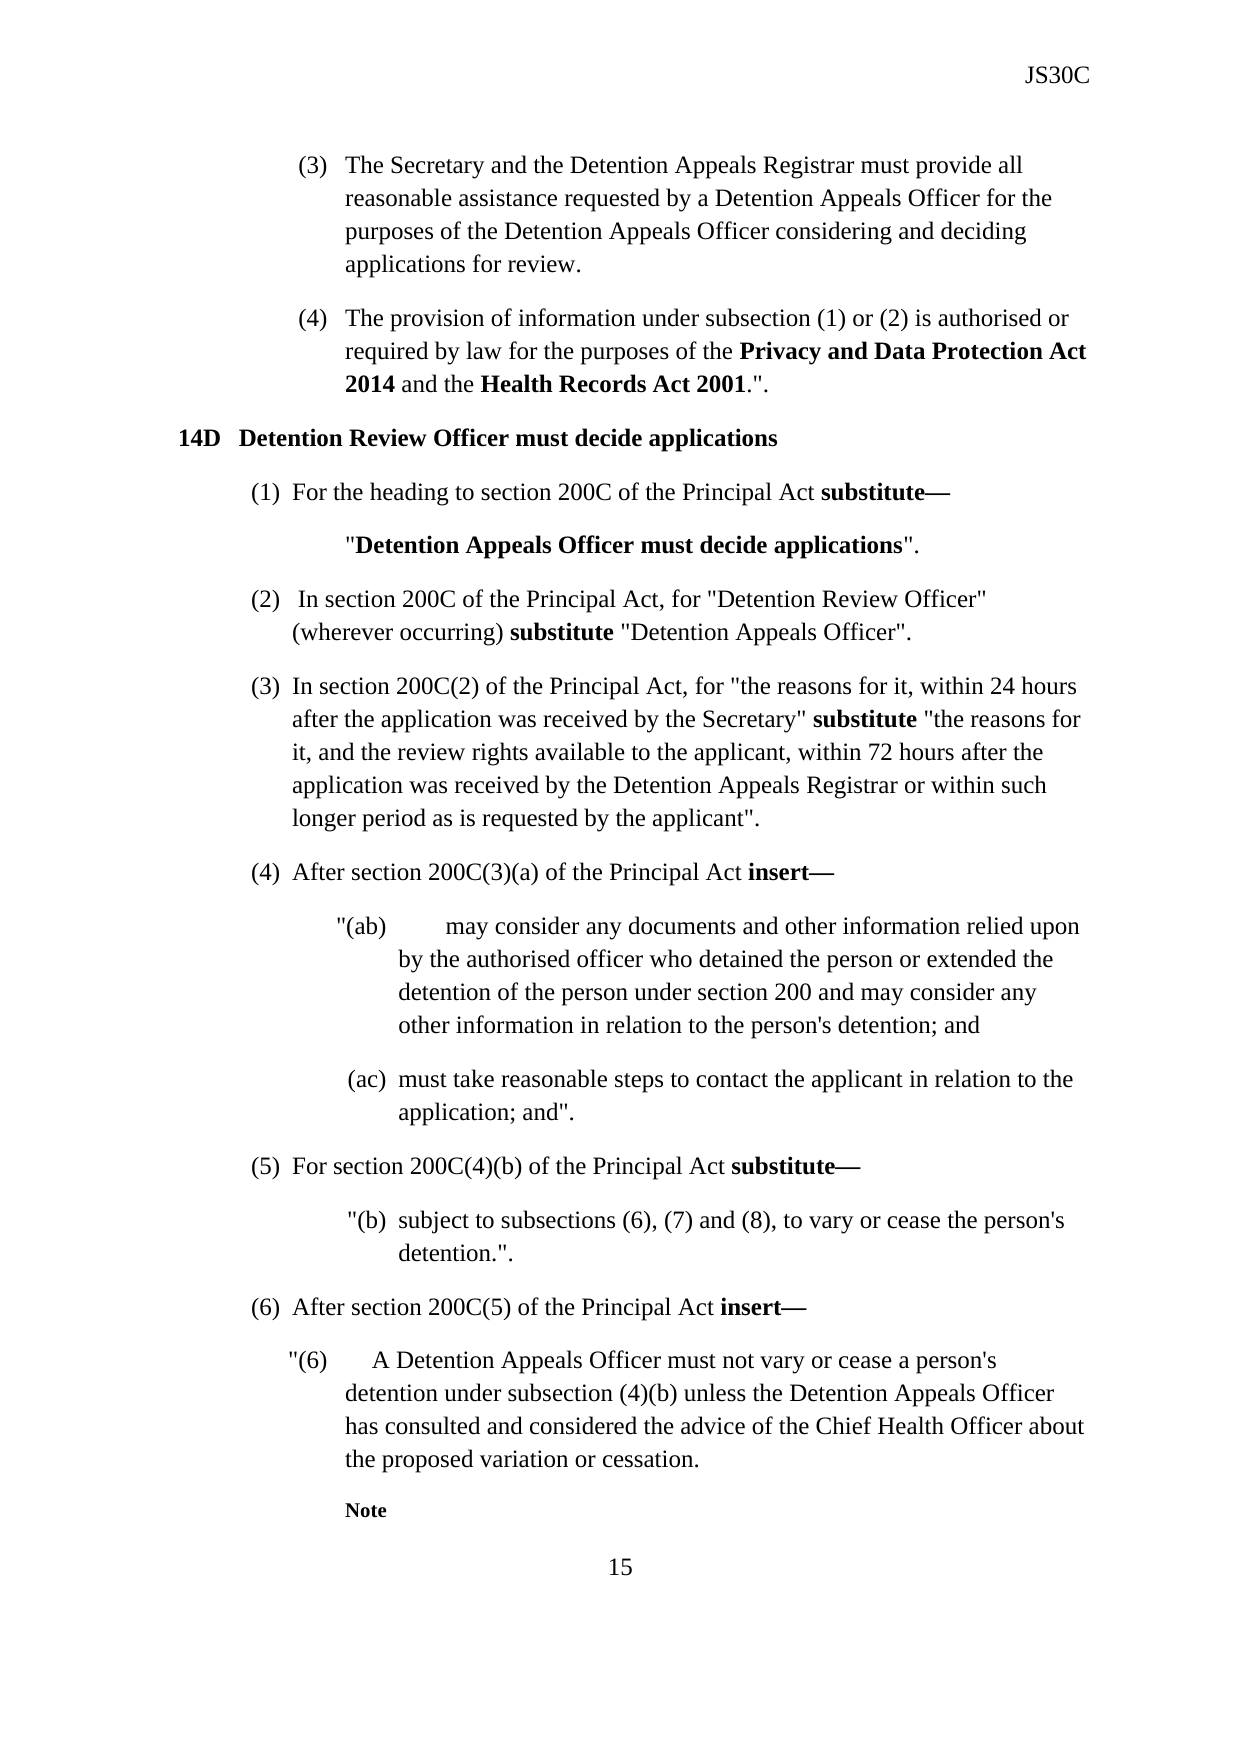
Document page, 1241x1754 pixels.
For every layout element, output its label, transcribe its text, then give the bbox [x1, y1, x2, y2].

subtitle (4) The provision of information under subsection (1) or (2) is authorised or required by law for the purposes of the Privacy and Data Protection Act 2014 and the Health Records Act 2001.". [150, 303, 1090, 398]
subtitle "(6) A Detention Appeals Officer must not vary or cease a person's detention under subsection (4)(b) unless the Detention Appeals Officer has consulted and considered the advice of the Chief Health Officer about the proposed variation or cessation. [150, 1345, 1090, 1473]
subtitle (2) In section 200C of the Principal Act, for "Detention Review Officer" (wherever occurring) substitute "Detention Appeals Officer". [150, 584, 1090, 646]
subtitle (ac) must take reasonable steps to contact the applicant in relation to the application; and". [150, 1064, 1090, 1126]
subtitle (3) In section 200C(2) of the Principal Act, for "the reasons for it, within 24 hours after the application was received by the Secretary" substitute "the reasons for it, and the review rights available to the applicant, within 72 hours after the application was received by the Detention Appeals Registrar or within such longer period as is requested by the applicant". [150, 671, 1090, 832]
subtitle "(ab) may consider any documents and other information relied upon by the authorised officer who detained the person or extended the detention of the person under section 200 and may consider any other information in relation to the person's detention; and [150, 911, 1090, 1039]
subtitle (1) For the heading to section 200C of the Principal Act substitute— [150, 477, 1090, 505]
subtitle (3) The Secretary and the Detention Appeals Registrar must provide all reasonable assistance requested by a Detention Appeals Officer for the purposes of the Detention Appeals Officer considering and deciding applications for review. [150, 150, 1090, 278]
subtitle (5) For section 200C(4)(b) of the Principal Act substitute— [150, 1151, 1090, 1179]
subtitle "(b) subject to subsections (6), (7) and (8), to vary or cease the person's detention.". [150, 1205, 1090, 1266]
text "Detention Appeals Officer must decide applications". [345, 531, 1090, 559]
subtitle 14D Detention Review Officer must decide applications [150, 423, 1090, 452]
subtitle (6) After section 200C(5) of the Principal Act insert— [150, 1292, 1090, 1320]
subtitle (4) After section 200C(3)(a) of the Principal Act insert— [150, 857, 1090, 886]
text Note [345, 1498, 1090, 1522]
